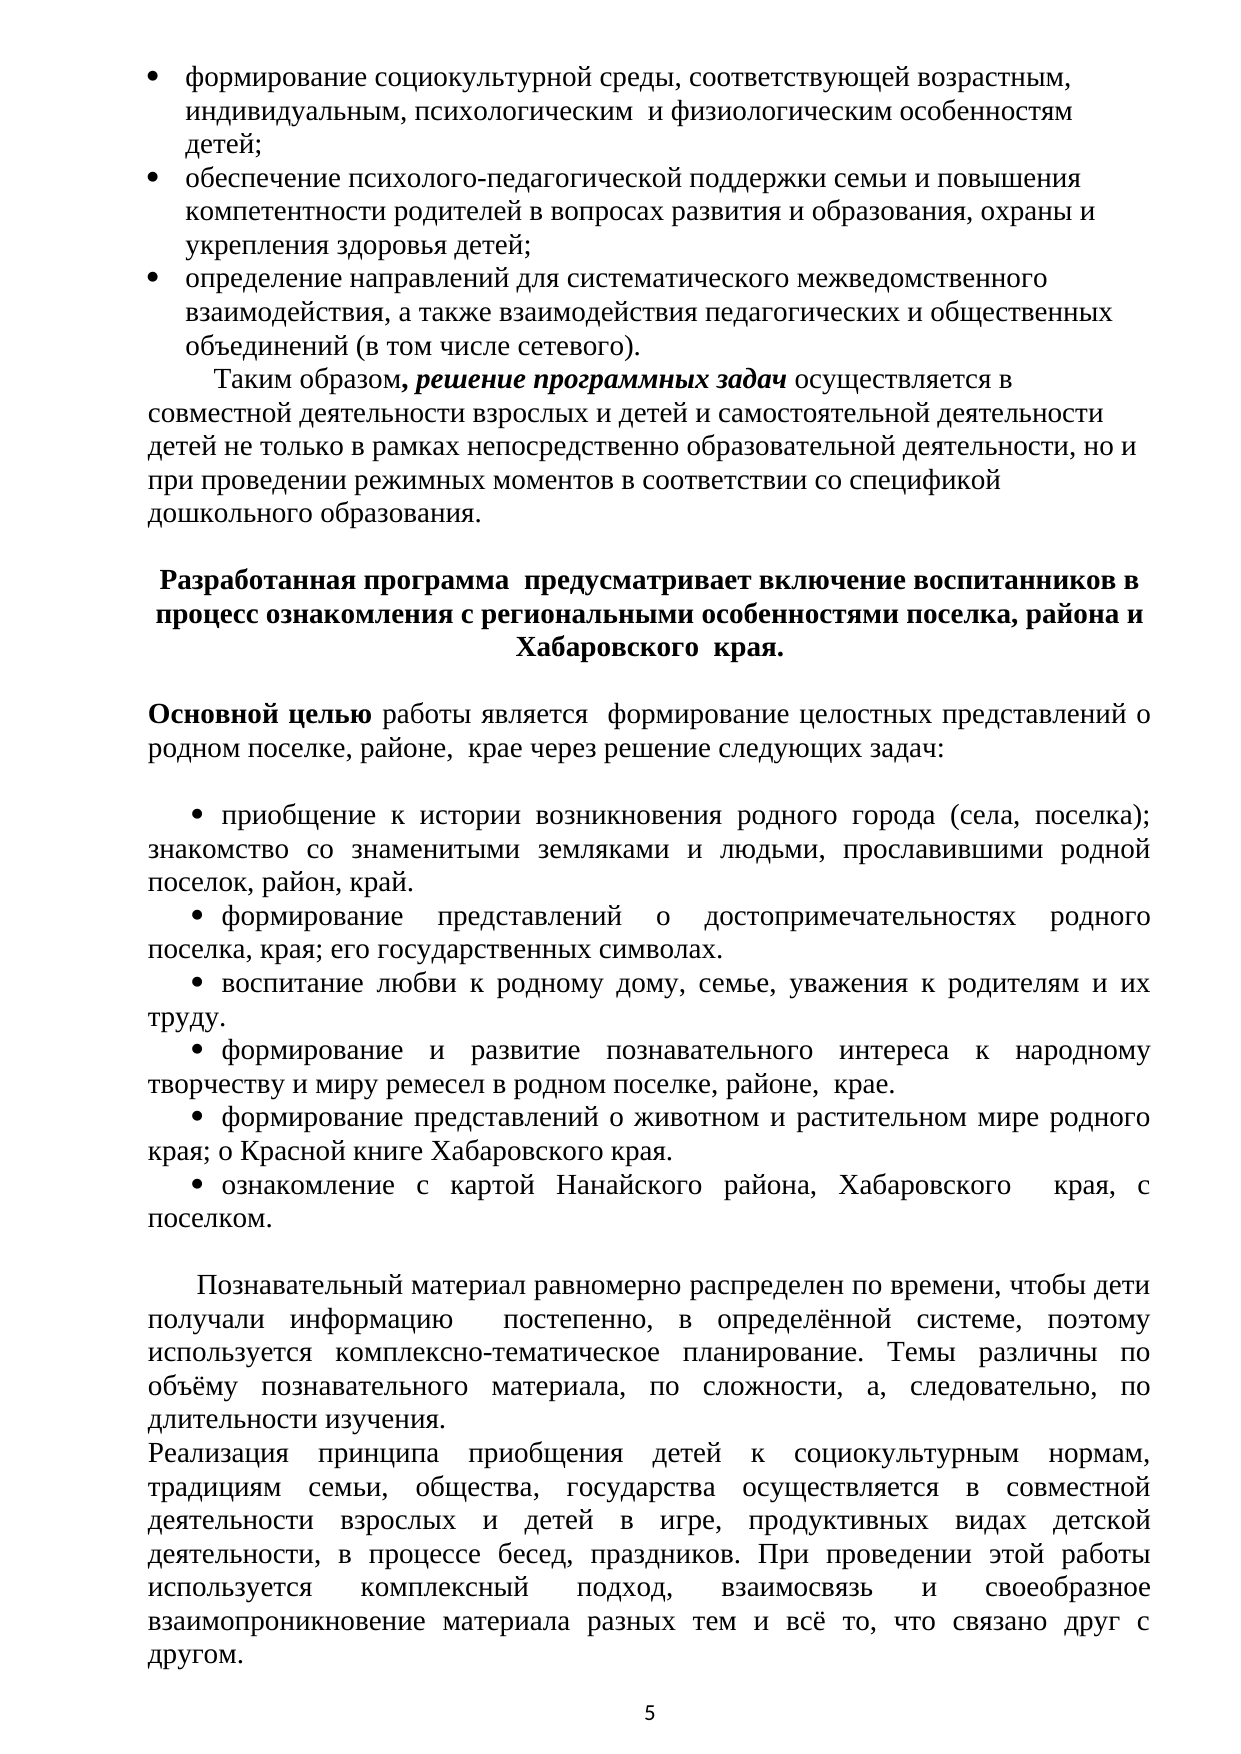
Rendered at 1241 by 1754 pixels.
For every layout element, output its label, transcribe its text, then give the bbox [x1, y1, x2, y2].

list приобщение к истории возникновения родного города (села, поселка); знакомство со знаменитыми земляками и людьми, прославившими родной поселок, район, край. [148, 797, 1152, 898]
list воспитание любви к родному дому, семье, уважения к родителям и их труду. [148, 965, 1152, 1032]
text Разработанная программа предусматривает включение воспитанников в процесс ознакомления с региональными особенностями поселка, района и Хабаровского края. [148, 562, 1152, 663]
list ознакомление с картой Нанайского района, Хабаровского края, с поселком. [148, 1167, 1152, 1234]
list формирование и развитие познавательного интереса к народному творчеству и миру ремесел в родном поселке, районе, крае. [148, 1032, 1152, 1099]
text Реализация принципа приобщения детей к социокультурным нормам, традициям семьи, общества, государства осуществляется в совместной деятельности взрослых и детей в игре, продуктивных видах детской деятельности, в процессе бесед, праздников. При проведении этой работы используется комплексный подход, взаимосвязь и своеобразное взаимопроникновение материала разных тем и всё то, что связано друг с другом. [148, 1435, 1152, 1670]
text Таким образом, решение программных задач осуществляется в совместной деятельности взрослых и детей и самостоятельной деятельности детей не только в рамках непосредственно образовательной деятельности, но и при проведении режимных моментов в соответствии со спецификой дошкольного образования. [148, 361, 1152, 529]
text Познавательный материал равномерно распределен по времени, чтобы дети получали информацию постепенно, в определённой системе, поэтому используется комплексно-тематическое планирование. Темы различны по объёму познавательного материала, по сложности, а, следовательно, по длительности изучения. [148, 1267, 1152, 1435]
list формирование социокультурной среды, соответствующей возрастным, индивидуальным, психологическим и физиологическим особенностям детей; [148, 59, 1152, 160]
list определение направлений для систематического межведомственного взаимодействия, а также взаимодействия педагогических и общественных объединений (в том числе сетевого). [148, 261, 1152, 361]
list формирование представлений о достопримечательностях родного поселка, края; его государственных символах. [148, 898, 1152, 965]
list обеспечение психолого-педагогической поддержки семьи и повышения компетентности родителей в вопросах развития и образования, охраны и укрепления здоровья детей; [148, 160, 1152, 261]
text Основной целью работы является формирование целостных представлений о родном поселке, районе, крае через решение следующих задач: [148, 697, 1152, 764]
list формирование представлений о животном и растительном мире родного края; о Красной книге Хабаровского края. [148, 1099, 1152, 1167]
